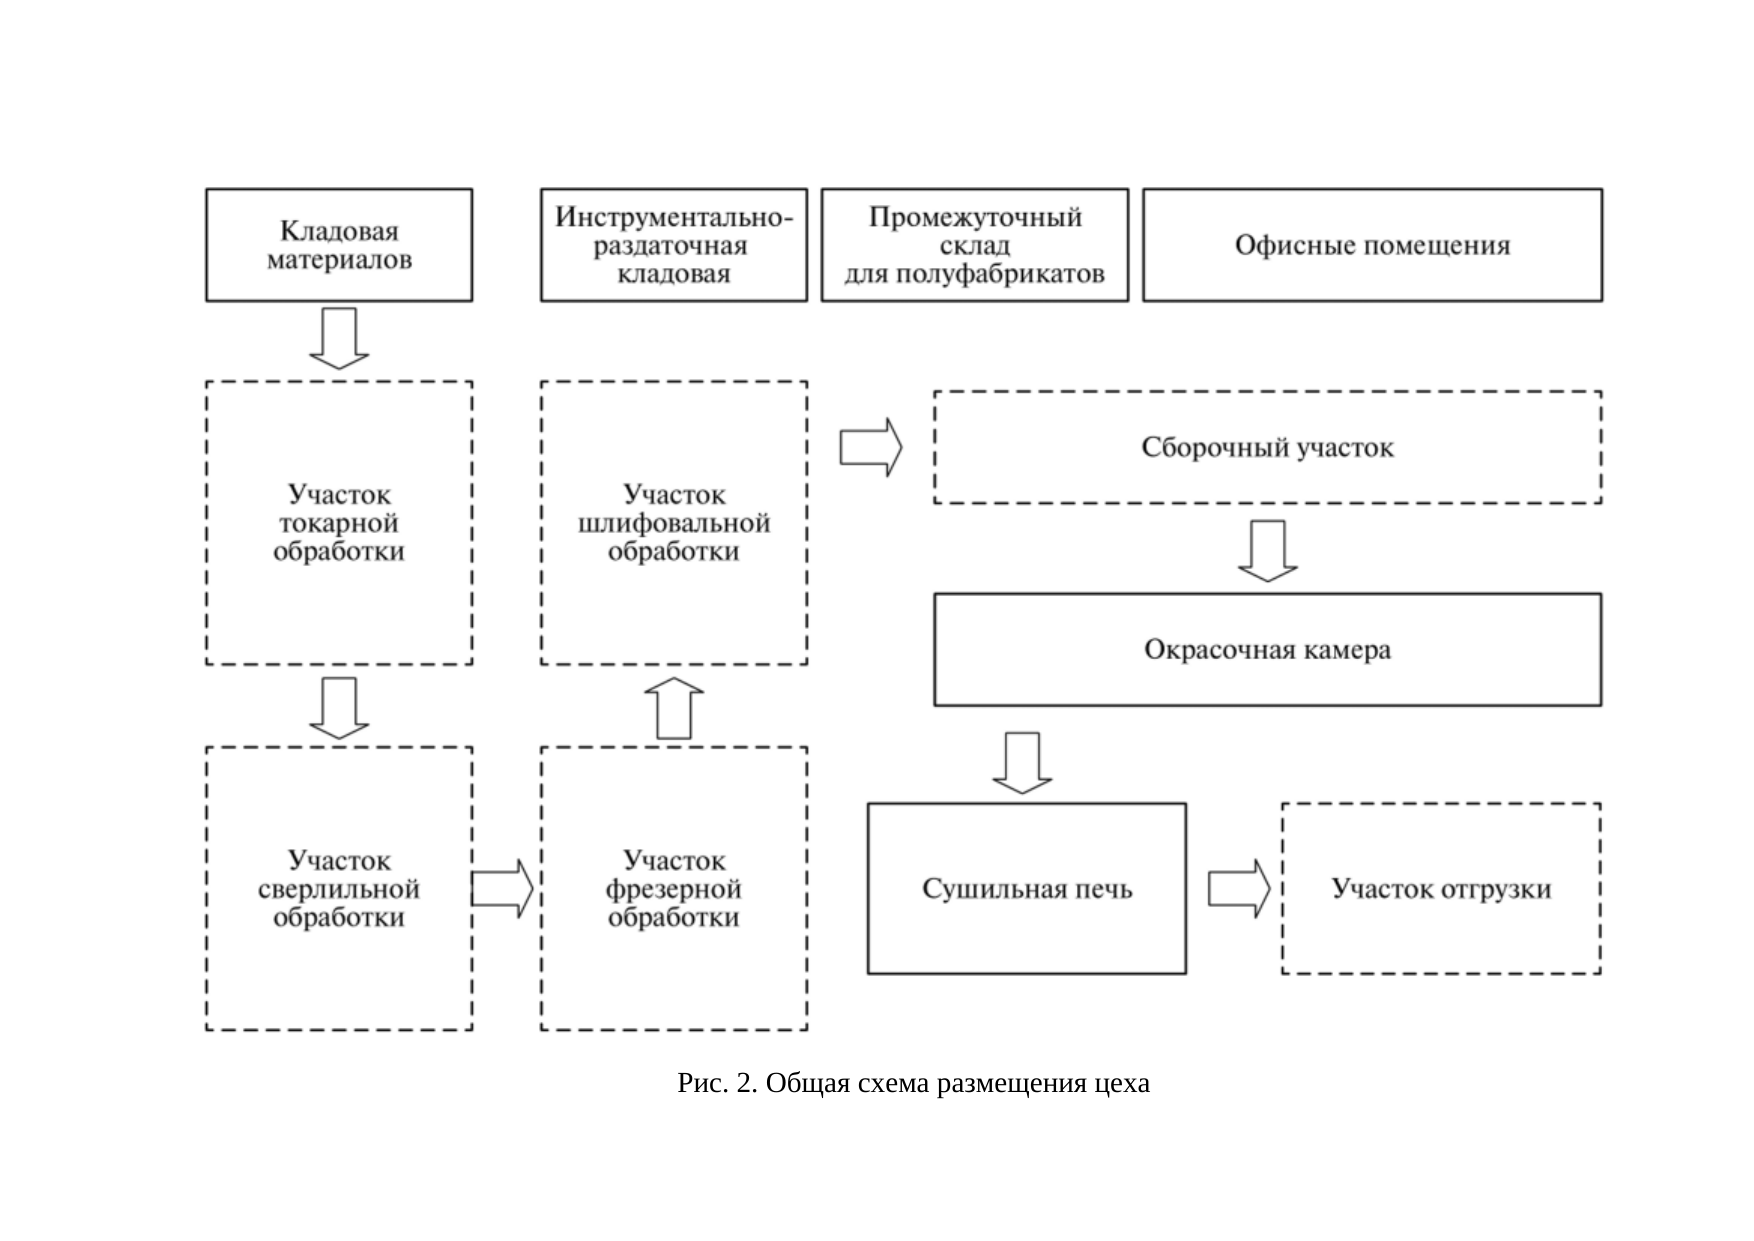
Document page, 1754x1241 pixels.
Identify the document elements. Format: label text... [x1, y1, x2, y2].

picture [192, 177, 1614, 1051]
text Рис. 2. Общая схема размещения цеха [118, 1065, 1636, 1098]
